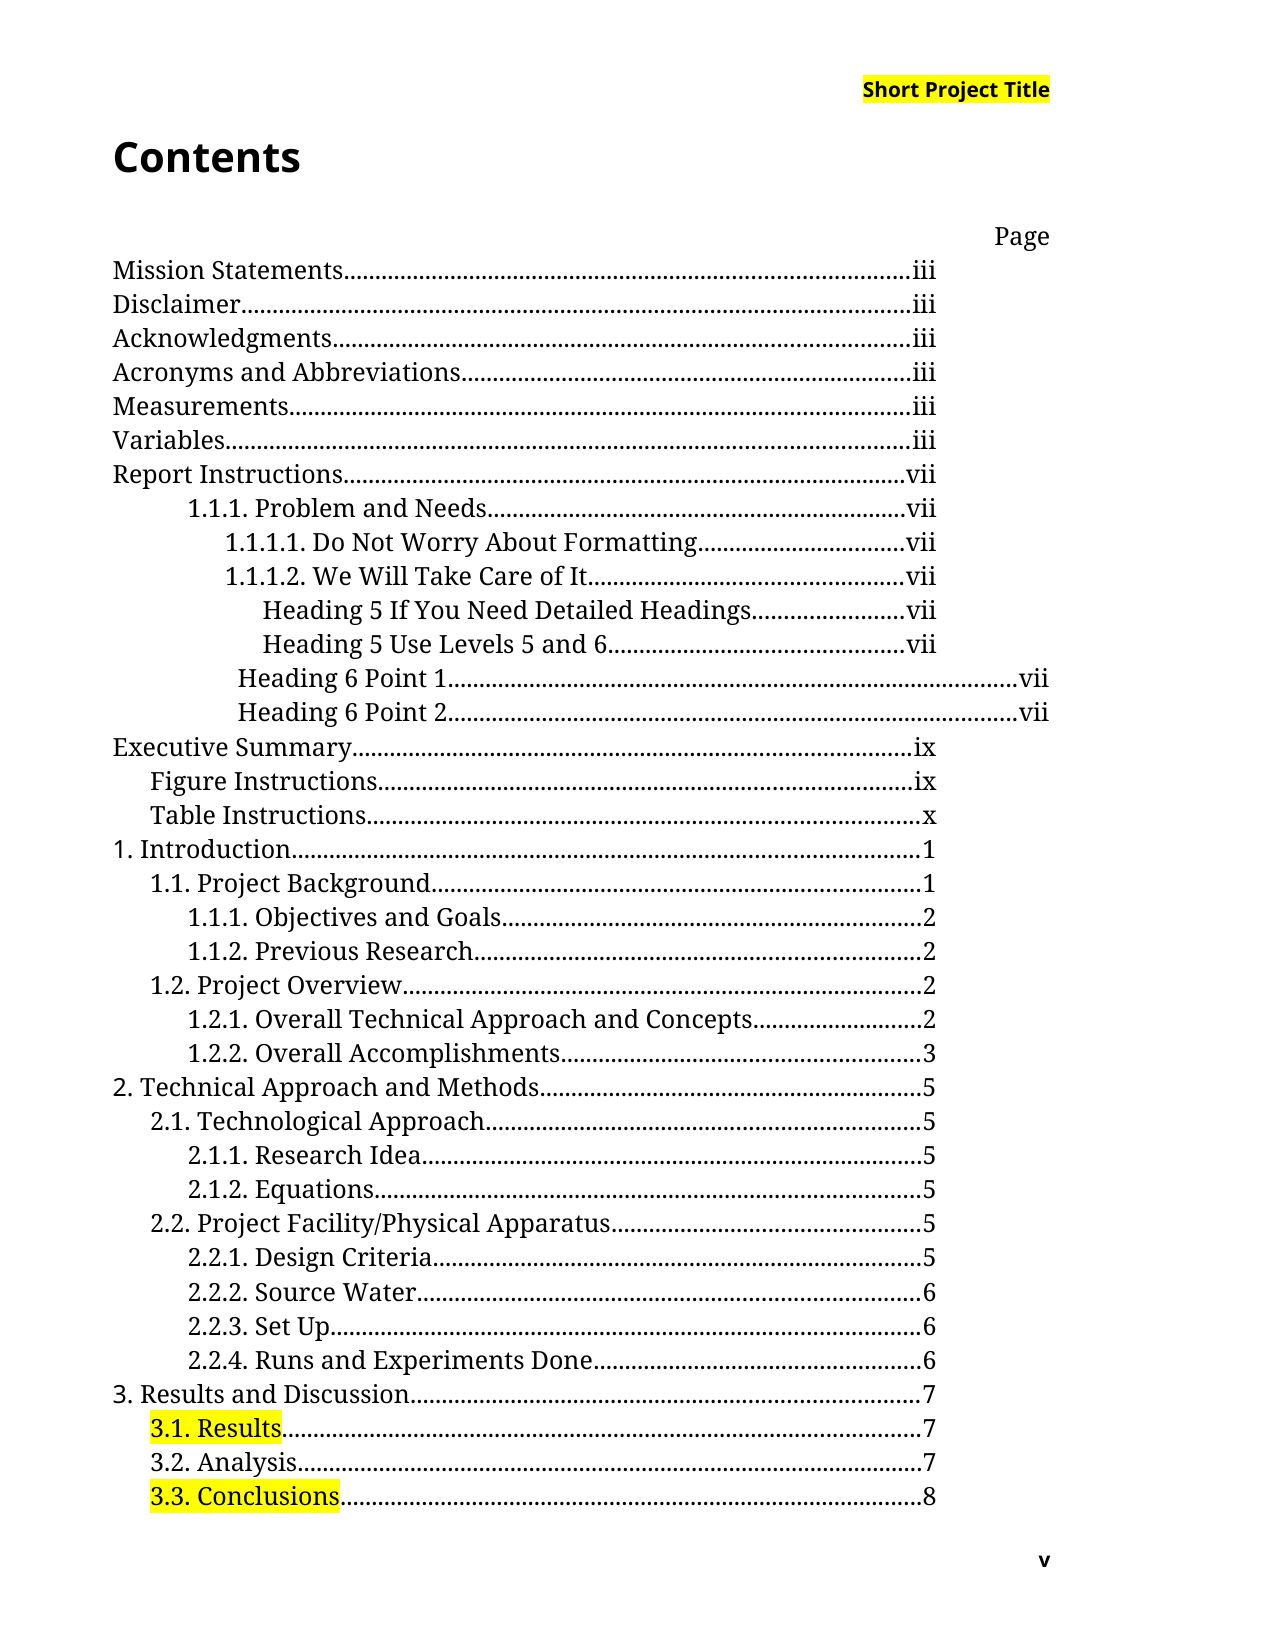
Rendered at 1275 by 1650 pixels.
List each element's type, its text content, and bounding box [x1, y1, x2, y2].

text Heading 5 Use Levels 5 and 6 vii [262, 627, 1050, 661]
text 1.1.1.1. Do Not Worry About Formatting vii [225, 525, 993, 559]
text 2. Technical Approach and Methods 5 [112, 1070, 993, 1104]
text 1.2. Project Overview 2 [150, 968, 993, 1002]
text 2.1. Technological Approach 5 [150, 1104, 993, 1138]
text 2.1.1. Research Idea 5 [187, 1138, 993, 1172]
text 1. Introduction 1 [112, 831, 993, 865]
text Report Instructions vii [112, 457, 993, 491]
text 2.2. Project Facility/Physical Apparatus 5 [150, 1206, 993, 1240]
text Acknowledgments iii [112, 320, 993, 354]
text Heading 5 If You Need Detailed Headings vii [262, 593, 1050, 627]
text Measurements iii [112, 388, 993, 423]
text Table Instructions x [150, 797, 993, 831]
text 3. Results and Discussion 7 [112, 1376, 993, 1410]
text Page [112, 218, 1050, 252]
text Heading 6 Point 2 vii [237, 695, 1050, 729]
text Acronyms and Abbreviations iii [112, 354, 993, 388]
text Heading 6 Point 1 vii [237, 661, 1050, 695]
text 3.2. Analysis 7 [150, 1444, 993, 1478]
text 1.1.1.2. We Will Take Care of It vii [225, 559, 993, 593]
text Mission Statements iii [112, 252, 993, 286]
text 2.2.2. Source Water 6 [187, 1274, 993, 1308]
text 1.1.2. Previous Research 2 [187, 933, 993, 968]
text 2.2.4. Runs and Experiments Done 6 [187, 1342, 993, 1376]
text Contents [112, 127, 1050, 184]
text 1.2.1. Overall Technical Approach and Concepts 2 [187, 1002, 993, 1036]
text 1.1.1. Objectives and Goals 2 [187, 899, 993, 933]
text 2.2.3. Set Up 6 [187, 1308, 993, 1342]
text 1.2.2. Overall Accomplishments 3 [187, 1036, 993, 1070]
text 2.2.1. Design Criteria 5 [187, 1240, 993, 1274]
text 1.1. Project Background 1 [150, 865, 993, 899]
text Variables iii [112, 423, 993, 457]
text Disclaimer iii [112, 286, 993, 320]
text 3.3. Conclusions 8 [150, 1478, 993, 1513]
text 3.1. Results 7 [282, 1410, 993, 1444]
text 2.1.2. Equations 5 [187, 1172, 993, 1206]
text Figure Instructions ix [150, 763, 993, 797]
text Executive Summary ix [112, 729, 993, 763]
text 1.1.1. Problem and Needs vii [187, 491, 993, 525]
